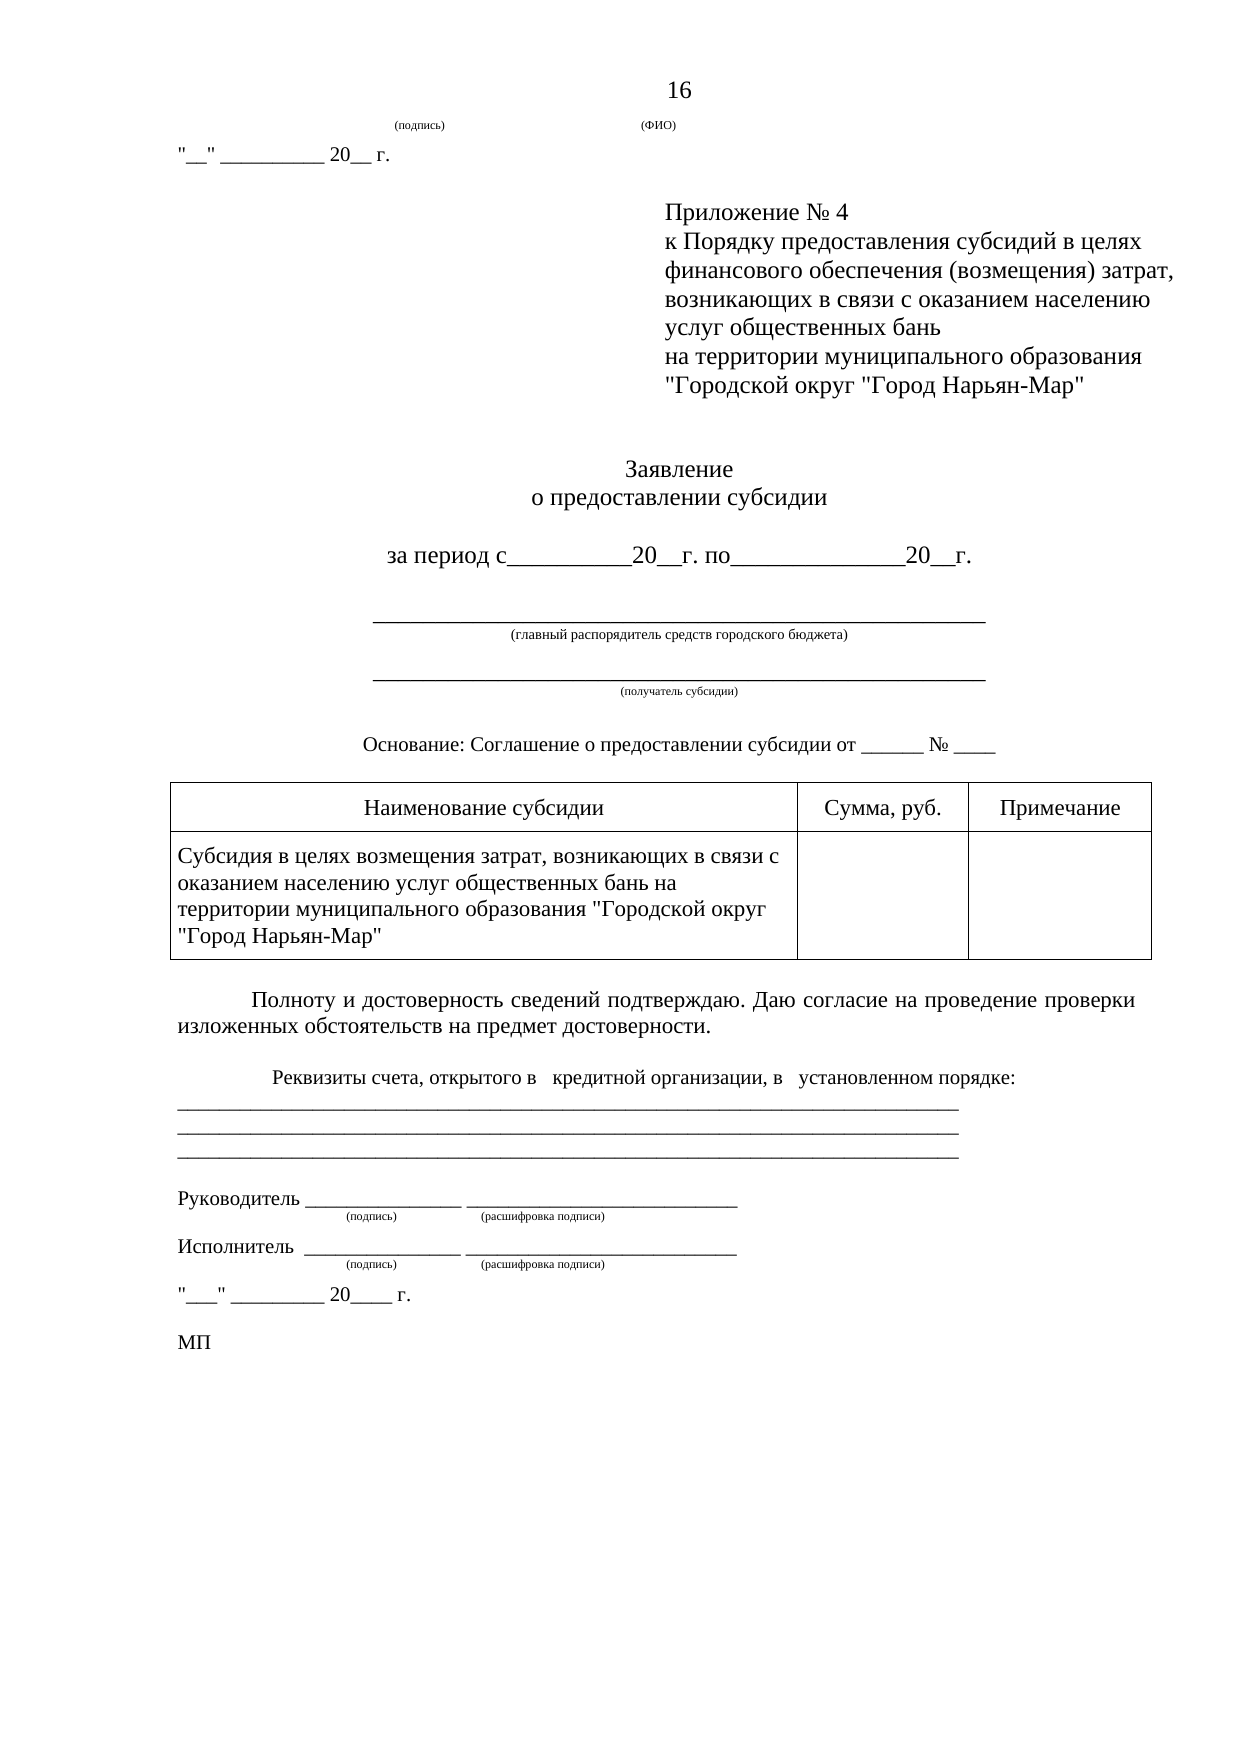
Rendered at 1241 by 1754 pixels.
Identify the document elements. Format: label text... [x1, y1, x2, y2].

text _________________________________________________ [177, 655, 1181, 684]
text Приложение № 4 [177, 197, 1137, 226]
table_cell [969, 832, 1151, 959]
text (подпись) (расшифровка подписи) [177, 1258, 1181, 1282]
text (подпись) (расшифровка подписи) [177, 1209, 1181, 1233]
text ___________________________________________________________________________ [177, 1113, 1181, 1137]
text "___" _________ 20____ г. [177, 1282, 1181, 1306]
text Заявление [177, 454, 1181, 482]
text ___________________________________________________________________________ [177, 1137, 1181, 1161]
text (подпись) (ФИО) [177, 118, 1181, 142]
table_cell Субсидия в целях возмещения затрат, возникающих в связи с оказанием населению услуг общественных бань на территории муниципального образования "Городской округ "Город Нарьян-Мар" [171, 832, 797, 959]
table_header Примечание [969, 783, 1151, 831]
text МП [177, 1330, 1181, 1354]
text Полноту и достоверность сведений подтверждаю. Даю согласие на проведение проверки изложенных обстоятельств на предмет достоверности. [177, 986, 1137, 1039]
text на территории муниципального образования "Городской округ "Город Нарьян-Мар" [664, 341, 1181, 399]
text (получатель субсидии) [177, 684, 1181, 708]
text Руководитель _______________ __________________________ [177, 1185, 1181, 1209]
text к Порядку предоставления субсидий в целях финансового обеспечения (возмещения) затрат, возникающих в связи с оказанием населению услуг общественных бань [664, 226, 1181, 341]
table_cell [798, 832, 968, 959]
text Исполнитель _______________ __________________________ [177, 1233, 1181, 1258]
table_header Наименование субсидии [171, 783, 797, 831]
table_header Сумма, руб. [798, 783, 968, 831]
text ___________________________________________________________________________ [177, 1089, 1181, 1113]
text за период с__________20__г. по______________20__г. [177, 540, 1181, 569]
text (главный распорядитель средств городского бюджета) [177, 626, 1181, 655]
text Реквизиты счета, открытого в кредитной организации, в установленном порядке: [177, 1065, 1181, 1089]
text _________________________________________________ [177, 597, 1181, 626]
text "__" __________ 20__ г. [177, 142, 1181, 166]
text Основание: Соглашение о предоставлении субсидии от ______ № ____ [177, 732, 1181, 756]
text о предоставлении субсидии [177, 482, 1181, 511]
